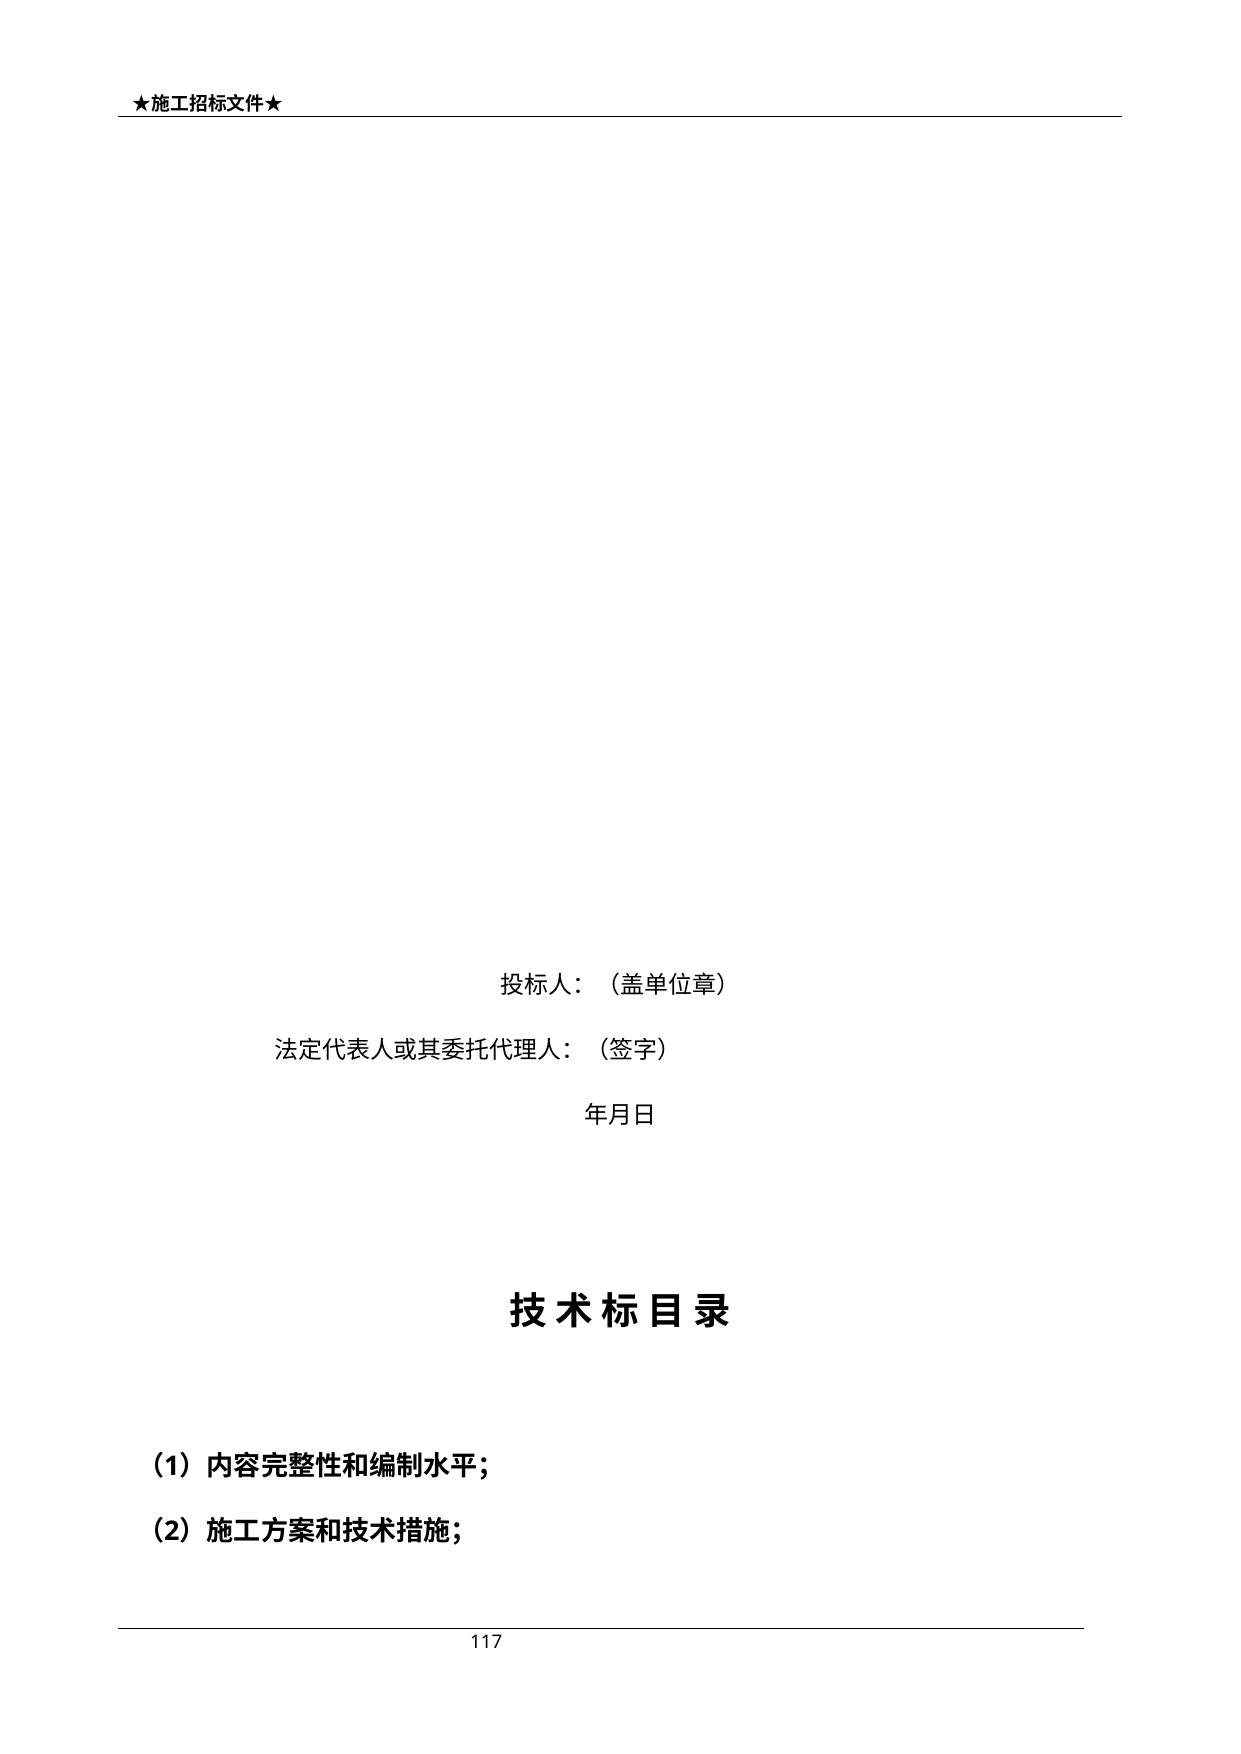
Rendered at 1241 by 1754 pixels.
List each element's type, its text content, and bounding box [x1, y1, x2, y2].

text 年月日 [118, 1081, 1122, 1146]
text 法定代表人或其委托代理人：（签字） [118, 1016, 1122, 1081]
text 技 术 标 目 录 [118, 1276, 1122, 1341]
text 投标人：（盖单位章） [118, 951, 1122, 1016]
text （1）内容完整性和编制水平； [137, 1431, 1122, 1496]
text （2）施工方案和技术措施； [137, 1496, 1122, 1561]
